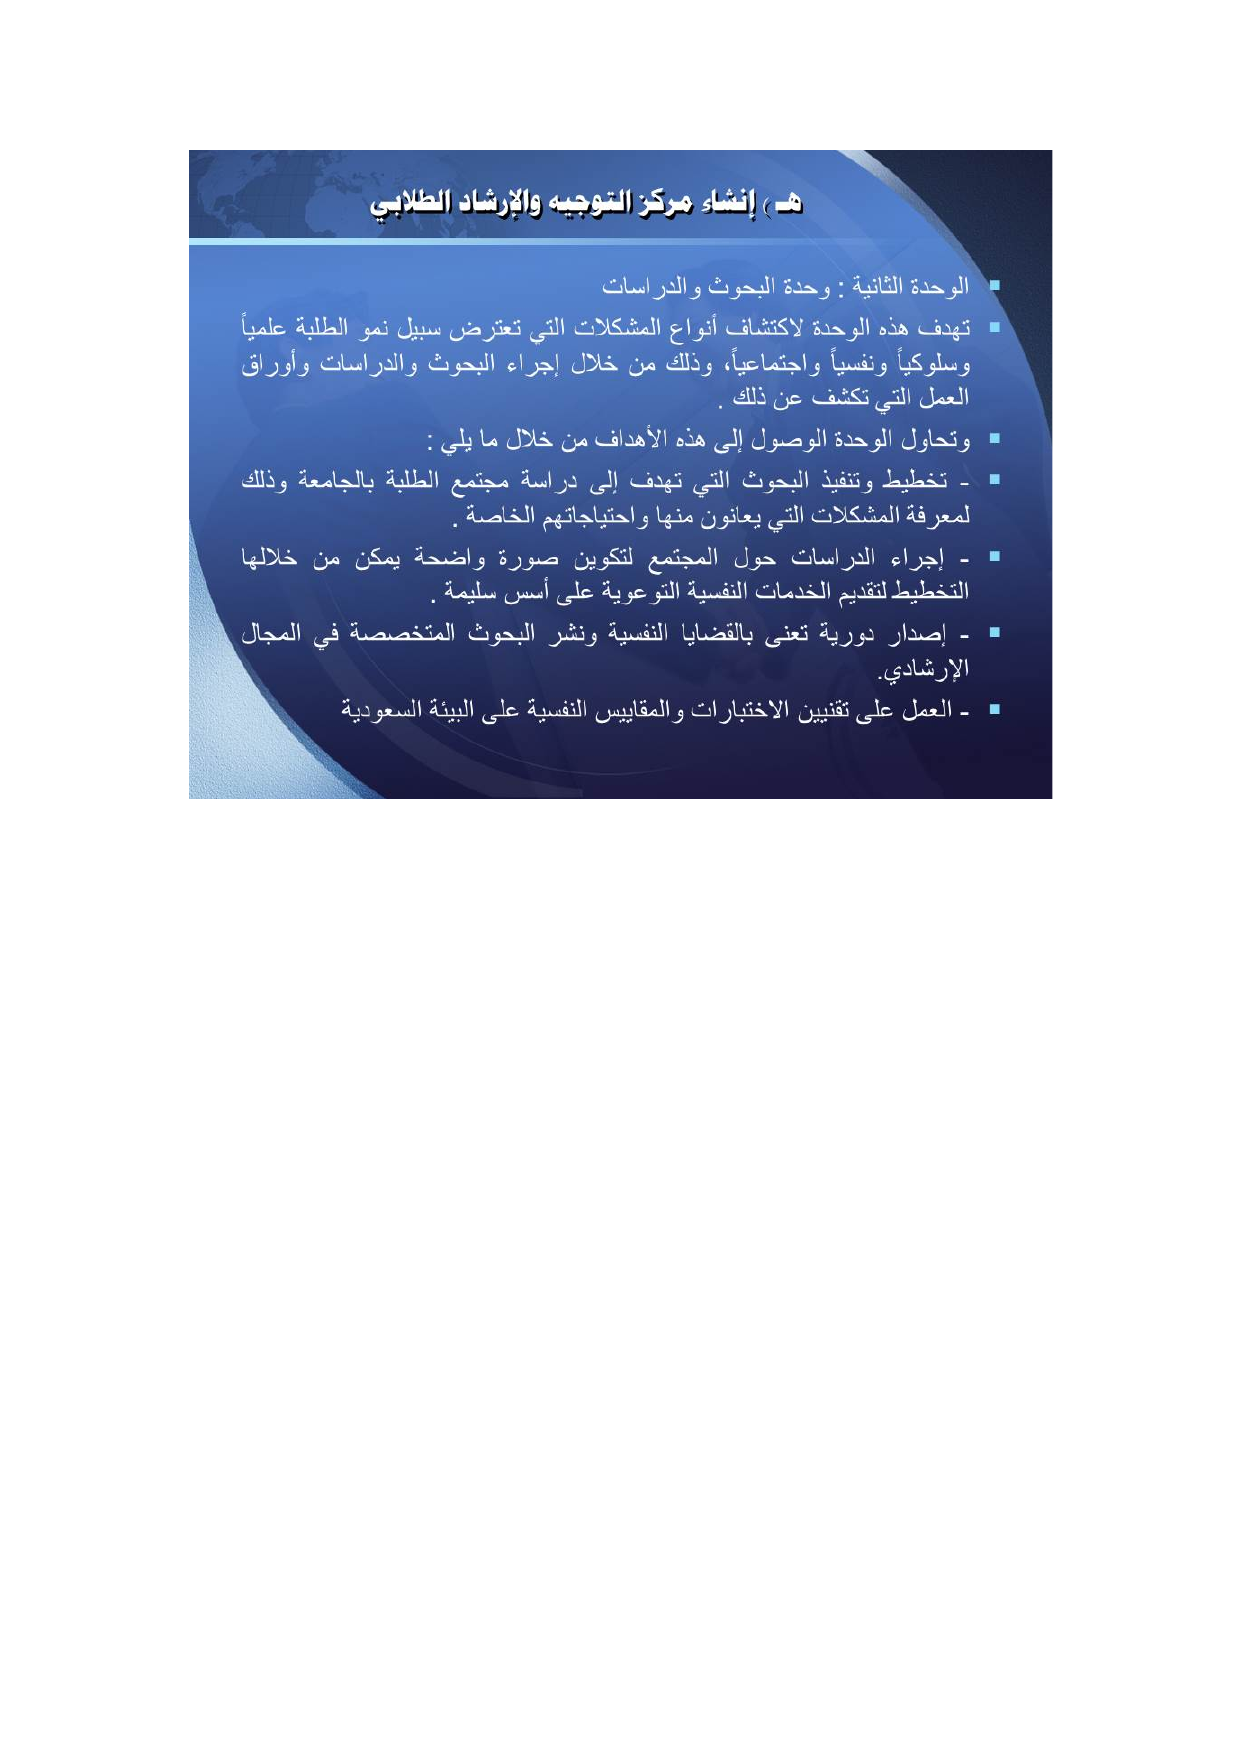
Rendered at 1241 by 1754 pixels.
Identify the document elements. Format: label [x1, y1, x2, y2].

picture [189, 150, 1053, 799]
